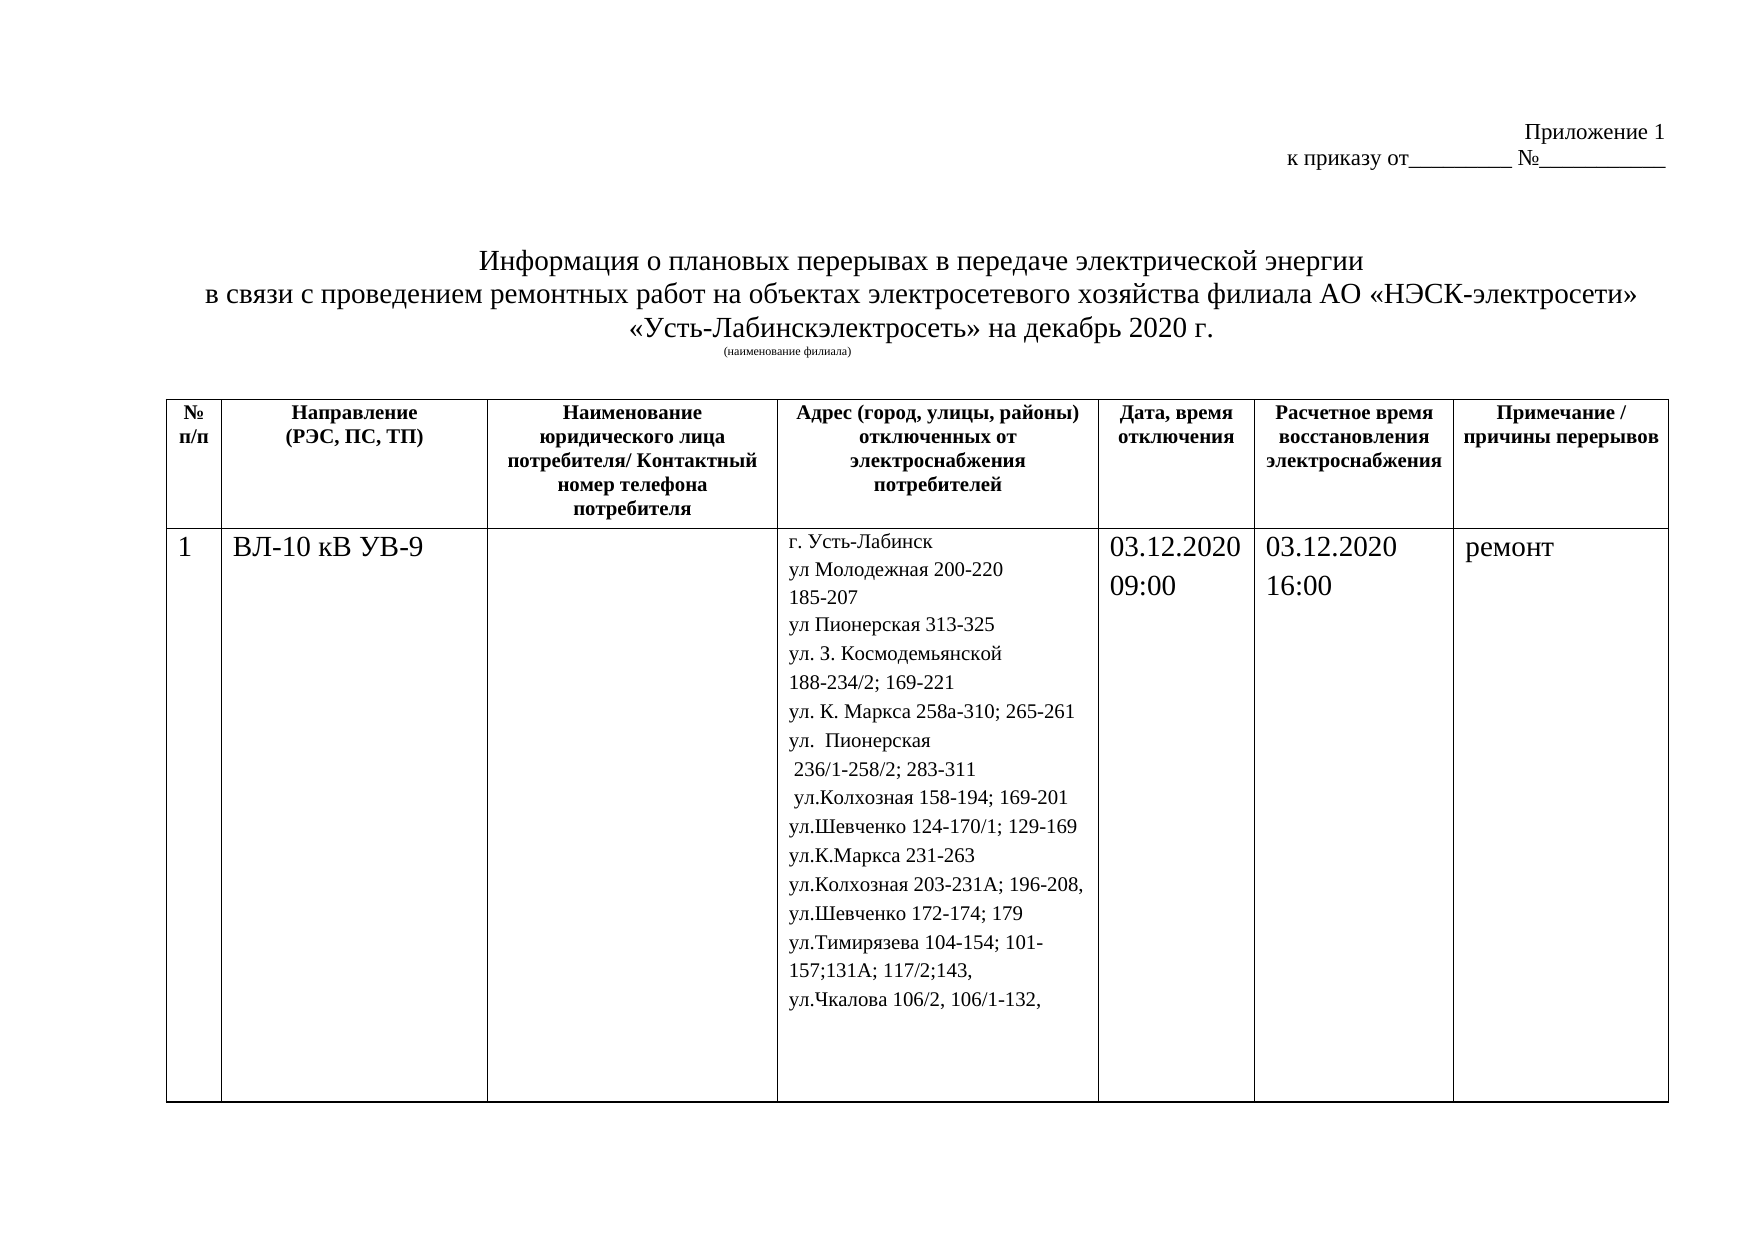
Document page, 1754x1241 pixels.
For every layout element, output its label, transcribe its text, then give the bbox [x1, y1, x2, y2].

table_header Дата, время отключения [1099, 400, 1254, 528]
table_header № п/п [167, 400, 221, 528]
table_header Наименование юридического лица потребителя/ Контактный номер телефона потребителя [488, 400, 777, 528]
table_header Примечание / причины перерывов [1454, 400, 1668, 528]
table_cell г. Усть-Лабинск ул Молодежная 200-220 185-207 ул Пионерская 313-325 ул. З. Космодемьянской 188-234/2; 169-221 ул. К. Маркса 258а-310; 265-261 ул. Пионерская 236/1-258/2; 283-311 ул.Колхозная 158-194; 169-201 ул.Шевченко 124-170/1; 129-169 ул.К.Маркса 231-263 ул.Колхозная 203-231А; 196-208, ул.Шевченко 172-174; 179 ул.Тимирязева 104-154; 101-157;131А; 117/2;143, ул.Чкалова 106/2, 106/1-132, [778, 529, 1098, 1101]
table_header Направление (РЭС, ПС, ТП) [222, 400, 487, 528]
text в связи с проведением ремонтных работ на объектах электросетевого хозяйства филиала АО «НЭСК-электросети» «Усть-Лабинскэлектросеть» на декабрь 2020 г. [177, 277, 1665, 344]
table_header Расчетное время восстановления электроснабжения [1255, 400, 1453, 528]
table_header Адрес (город, улицы, районы) отключенных от электроснабжения потребителей [778, 400, 1098, 528]
text (наименование филиала) [723, 344, 1665, 368]
table_cell 03.12.2020 09:00 [1099, 529, 1254, 1101]
text Информация о плановых перерывах в передаче электрической энергии [177, 243, 1665, 277]
table_cell 1 [167, 529, 221, 1101]
table_cell [488, 529, 777, 1101]
table_cell 03.12.2020 16:00 [1255, 529, 1453, 1101]
text Приложение 1 [177, 118, 1665, 144]
table_cell ВЛ-10 кВ УВ-9 [222, 529, 487, 1101]
table_cell ремонт [1454, 529, 1668, 1101]
text к приказу от_________ №___________ [177, 144, 1665, 171]
